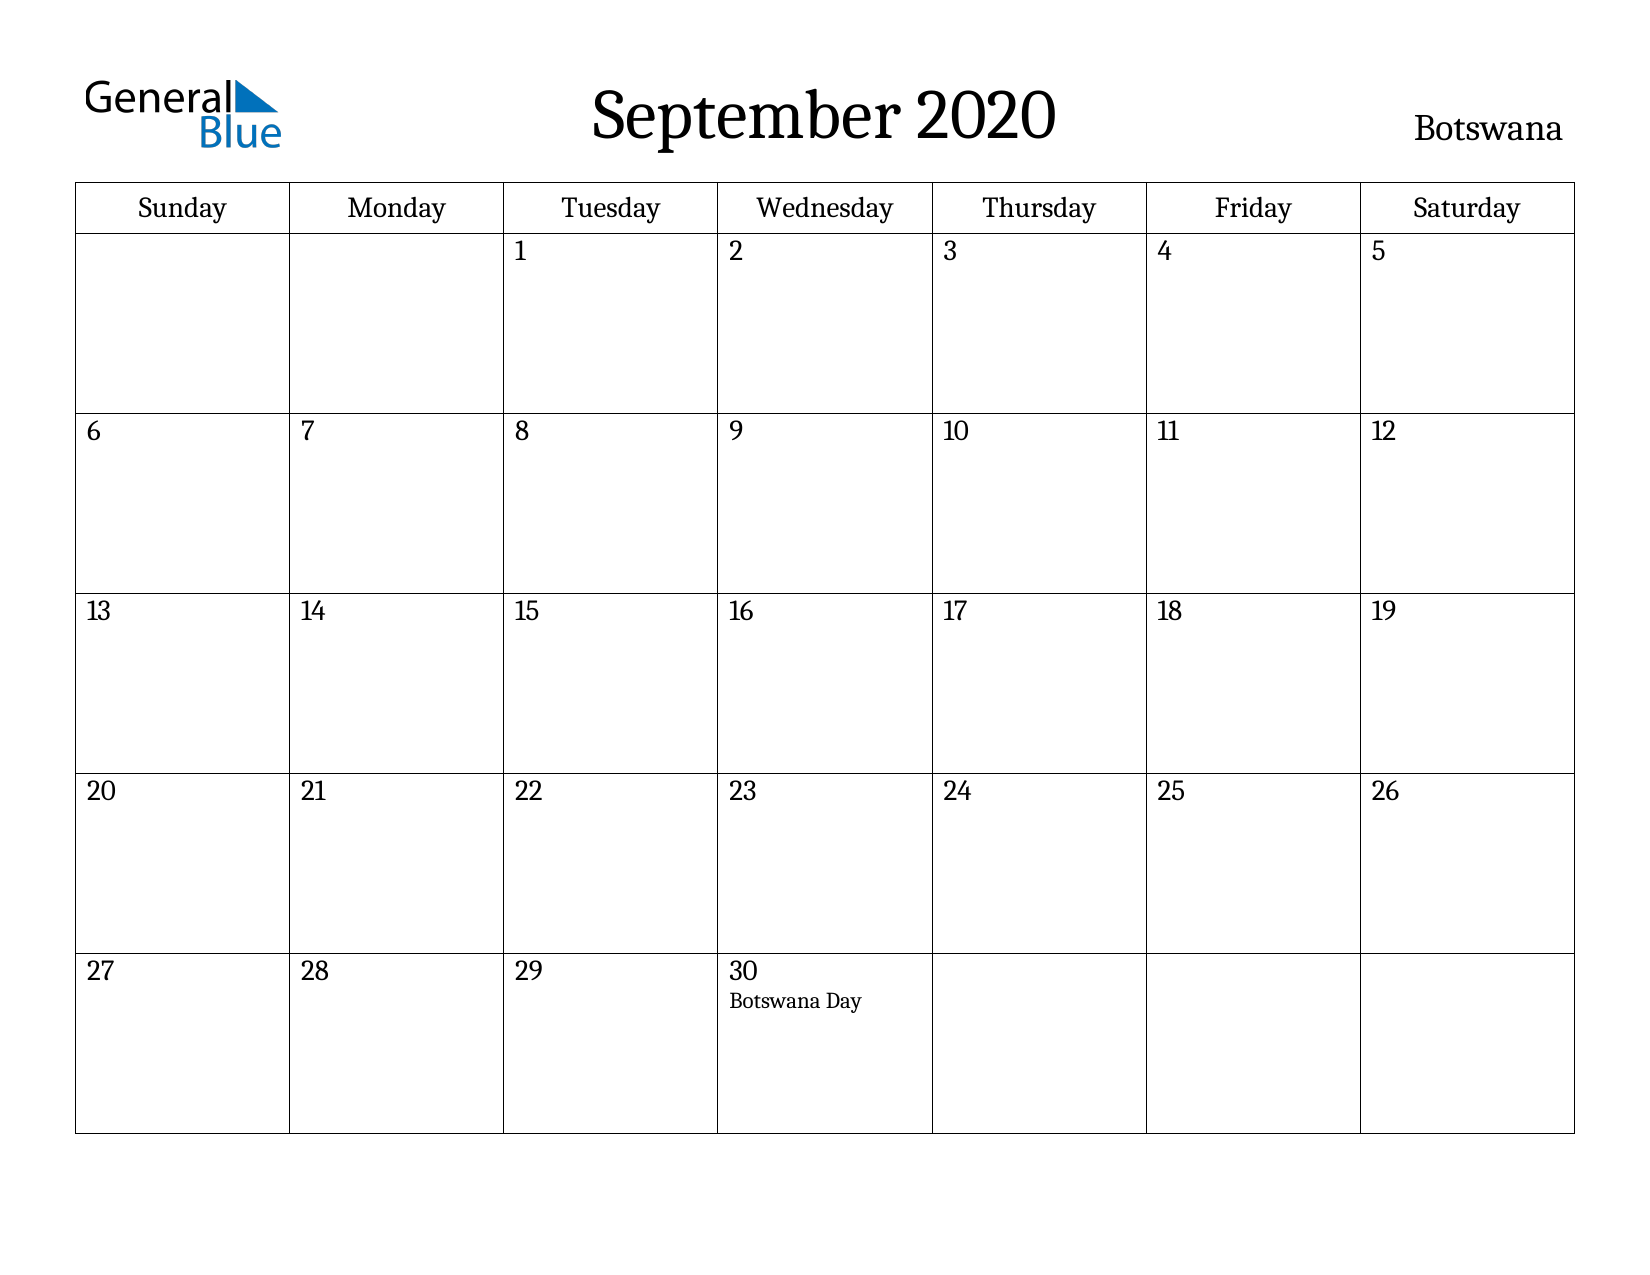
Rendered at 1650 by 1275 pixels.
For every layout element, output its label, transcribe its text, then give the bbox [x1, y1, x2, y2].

table_cell Tuesday [504, 183, 717, 233]
table_cell 23 [718, 774, 932, 807]
table_cell [933, 627, 1146, 773]
table_cell 22 [504, 774, 717, 807]
table_cell [1361, 988, 1574, 1133]
table_cell [76, 808, 289, 953]
table_cell Saturday [1361, 183, 1574, 233]
table_cell [1147, 988, 1360, 1133]
table_cell [76, 448, 289, 593]
table_cell [504, 808, 717, 953]
table_cell 18 [1147, 594, 1360, 627]
table_cell [1147, 627, 1360, 773]
picture [86, 80, 281, 148]
table_cell [290, 234, 503, 267]
table_cell [76, 988, 289, 1133]
table_cell [1361, 627, 1574, 773]
table_cell 2 [718, 234, 932, 267]
table_cell [290, 267, 503, 413]
table_cell Friday [1147, 183, 1360, 233]
table_cell 21 [290, 774, 503, 807]
table_cell 10 [933, 414, 1146, 447]
table_cell 12 [1361, 414, 1574, 447]
table_cell [933, 267, 1146, 413]
table_cell 13 [76, 594, 289, 627]
table_cell [1361, 448, 1574, 593]
table_cell [933, 954, 1146, 987]
table_cell [718, 808, 932, 953]
table_cell 30 [718, 954, 932, 987]
table_cell 9 [718, 414, 932, 447]
table_header [76, 75, 503, 182]
table_cell [1361, 808, 1574, 953]
table_cell Monday [290, 183, 503, 233]
table_cell [933, 448, 1146, 593]
table_cell 26 [1361, 774, 1574, 807]
table_cell [1147, 448, 1360, 593]
table_cell Sunday [76, 183, 289, 233]
table_header Botswana [1146, 75, 1574, 182]
table_cell Thursday [933, 183, 1146, 233]
table_cell [1147, 808, 1360, 953]
table_cell [718, 627, 932, 773]
table_cell 15 [504, 594, 717, 627]
table_cell [1361, 267, 1574, 413]
table_cell 28 [290, 954, 503, 987]
table_cell 8 [504, 414, 717, 447]
table_cell [504, 627, 717, 773]
table_cell 16 [718, 594, 932, 627]
table_cell 5 [1361, 234, 1574, 267]
table_cell 1 [504, 234, 717, 267]
table_cell 27 [76, 954, 289, 987]
table_cell [1361, 954, 1574, 987]
table_cell [76, 627, 289, 773]
table_cell [933, 808, 1146, 953]
table_cell [1147, 267, 1360, 413]
table_cell 29 [504, 954, 717, 987]
table_cell [718, 448, 932, 593]
table_cell [504, 448, 717, 593]
table_cell 4 [1147, 234, 1360, 267]
table_cell 24 [933, 774, 1146, 807]
table_cell [933, 988, 1146, 1133]
table_cell [290, 988, 503, 1133]
table_cell 25 [1147, 774, 1360, 807]
table_cell 11 [1147, 414, 1360, 447]
table_cell [504, 267, 717, 413]
table_cell 17 [933, 594, 1146, 627]
table_cell [76, 234, 289, 267]
table_cell 7 [290, 414, 503, 447]
table_cell 6 [76, 414, 289, 447]
table_cell Botswana Day [718, 988, 932, 1133]
table_cell 14 [290, 594, 503, 627]
table_cell Wednesday [718, 183, 932, 233]
table_cell [1147, 954, 1360, 987]
table_cell 19 [1361, 594, 1574, 627]
table_cell 20 [76, 774, 289, 807]
table_cell [290, 627, 503, 773]
table_cell [290, 808, 503, 953]
table_cell [718, 267, 932, 413]
table_header September 2020 [504, 75, 1146, 182]
table_cell [76, 267, 289, 413]
table_cell 3 [933, 234, 1146, 267]
table_cell [504, 988, 717, 1133]
table_cell [290, 448, 503, 593]
